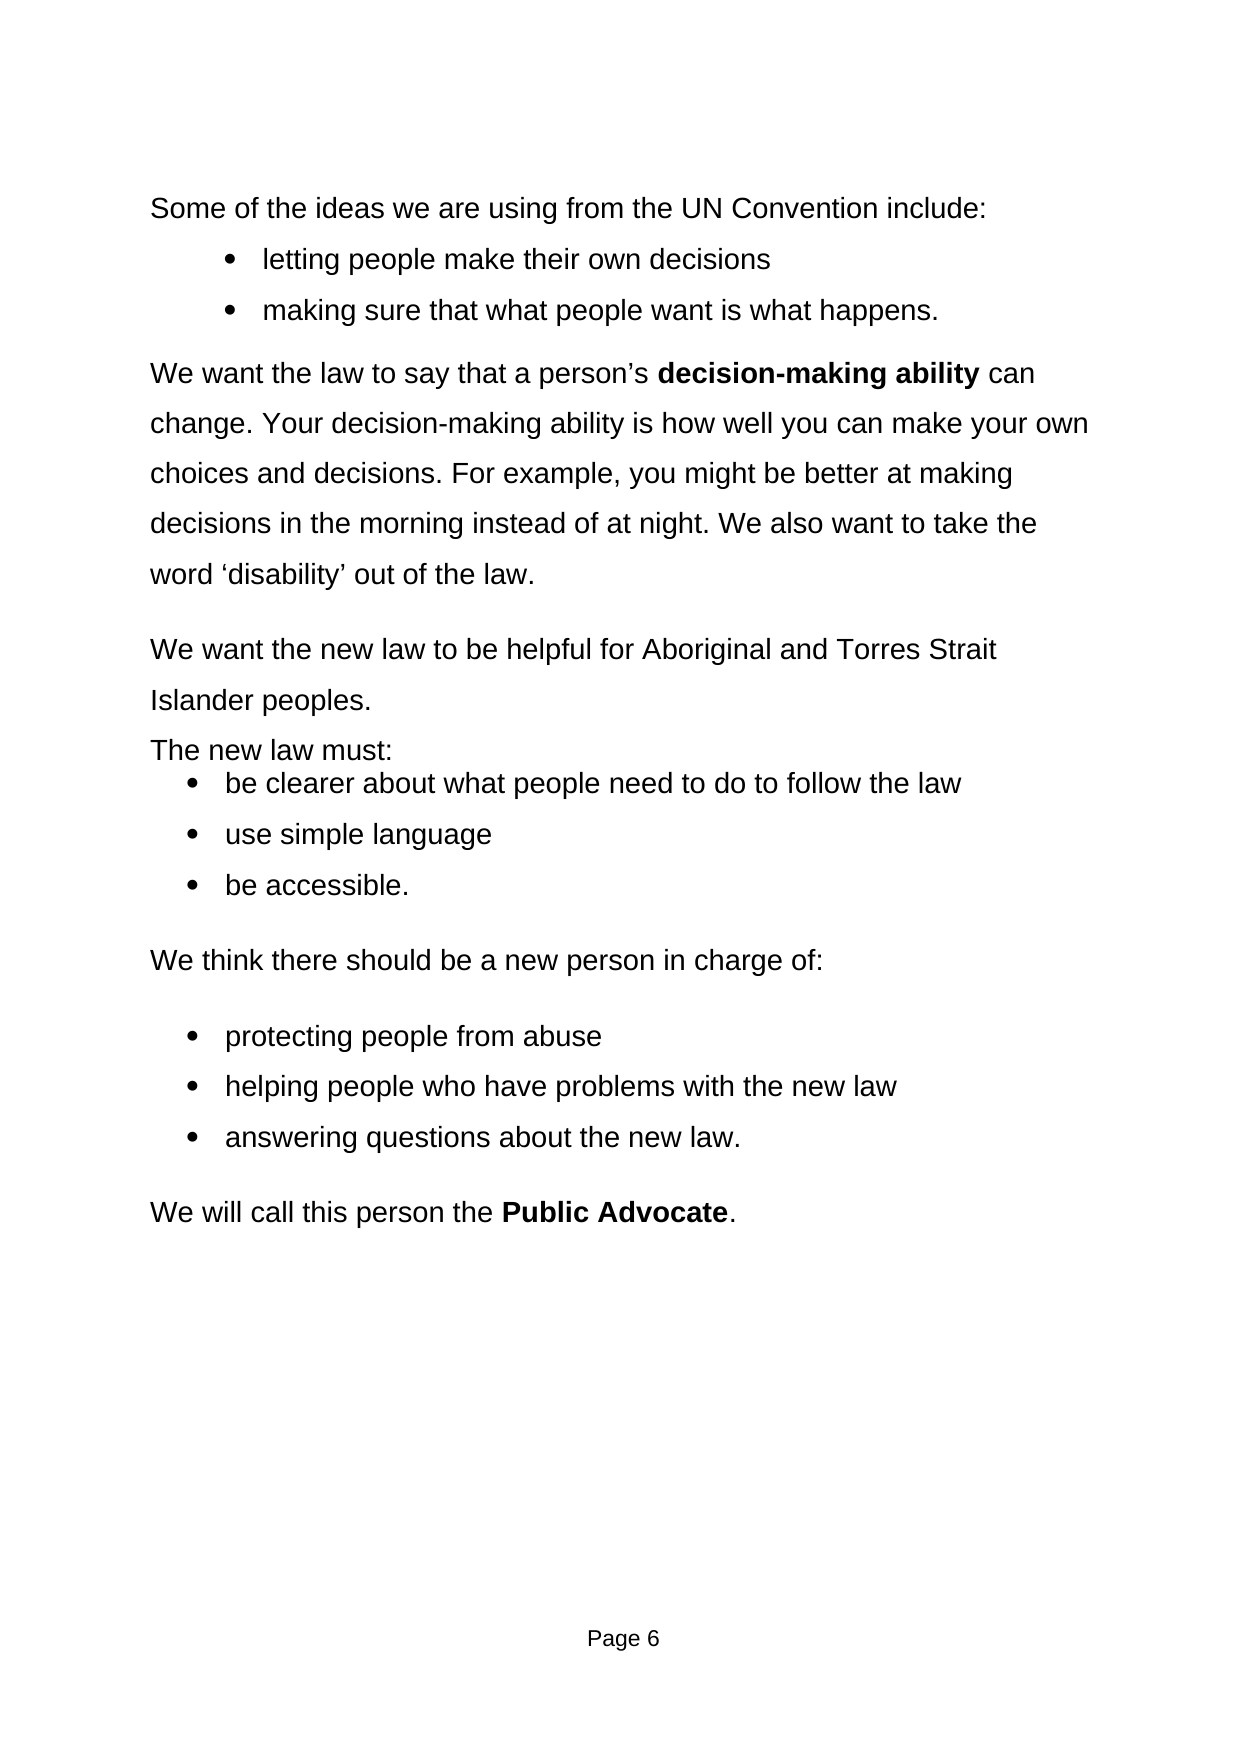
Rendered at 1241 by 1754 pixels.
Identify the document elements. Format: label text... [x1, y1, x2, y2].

list making sure that what people want is what happens. [225, 292, 1090, 326]
list be clearer about what people need to do to follow the law [187, 766, 1090, 800]
list We want the new law to be helpful for Aboriginal and Torres Strait Islander peoples. [150, 632, 1090, 716]
list letting people make their own decisions [225, 242, 1090, 276]
list We want the law to say that a person’s decision-making ability can change. Your decision-making ability is how well you can make your own choices and decisions. For example, you might be better at making decisions in the morning instead of at night. We also want to take the word ‘disability’ out of the law. [150, 356, 1090, 590]
text We will call this person the Public Advocate. [150, 1195, 1090, 1229]
list be accessible. [187, 868, 1090, 901]
list helping people who have problems with the new law [187, 1069, 1090, 1103]
list Some of the ideas we are using from the UN Convention include: [150, 192, 1090, 225]
text We think there should be a new person in charge of: [150, 943, 1090, 977]
list use simple language [187, 817, 1090, 851]
list protecting people from abuse [187, 1018, 1090, 1052]
list answering questions about the new law. [187, 1120, 1090, 1153]
list The new law must: [150, 733, 1090, 766]
